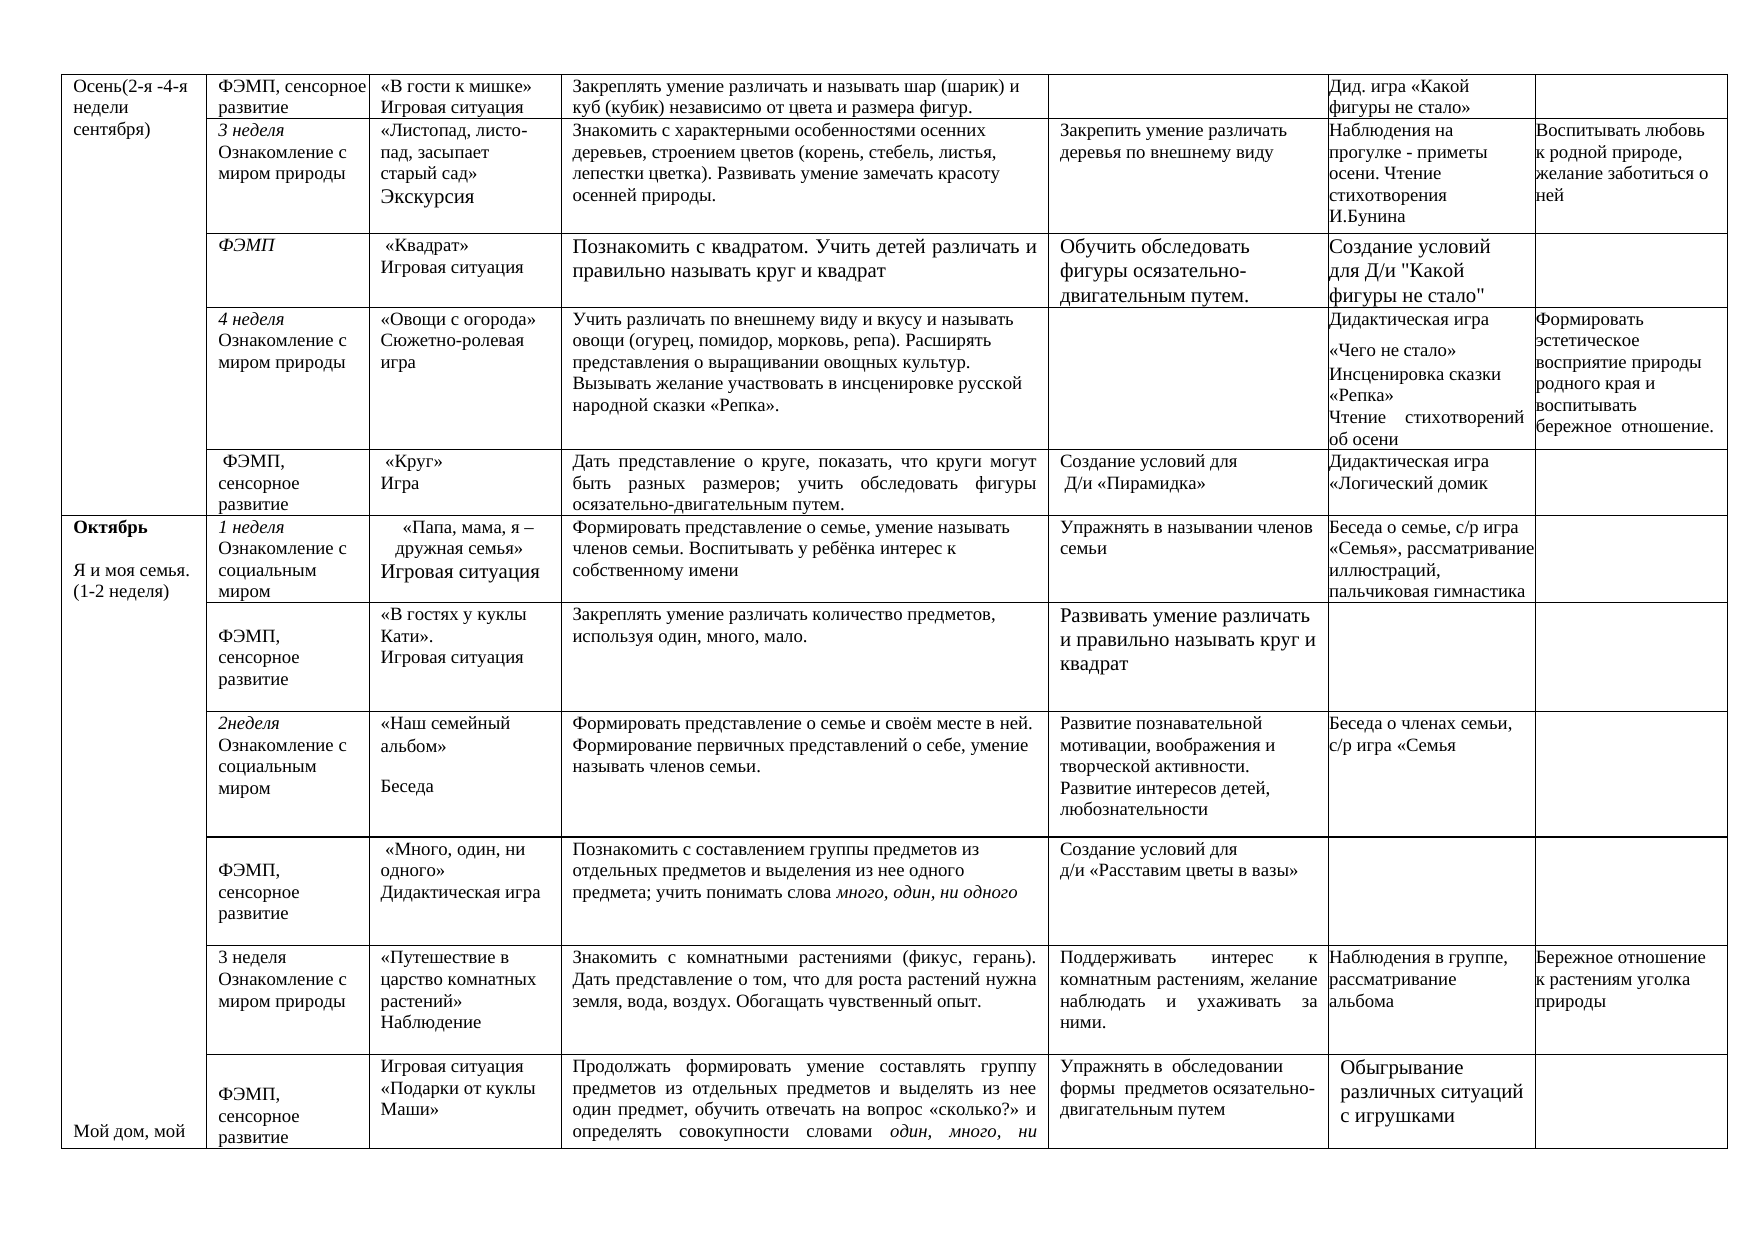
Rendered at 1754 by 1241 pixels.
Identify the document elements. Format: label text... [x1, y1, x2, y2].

table_cell Дать представление о круге, показать, что круги могут быть разных размеров; учить обследовать фигуры осязательно-двигательным путем. [562, 450, 1048, 515]
table_cell «Овощи с огорода» Сюжетно-ролевая игра [370, 308, 561, 449]
table_cell [1329, 838, 1535, 945]
table_cell «В гостях у куклы Кати». Игровая ситуация [370, 603, 561, 711]
table_cell Знакомить с характерными особенностями осенних деревьев, строением цветов (корень, стебель, листья, лепестки цветка). Развивать умение замечать красоту осенней природы. [562, 119, 1048, 233]
table_cell Учить различать по внешнему виду и вкусу и называть овощи (огурец, помидор, морковь, репа). Расширять представления о выращивании овощных культур. Вызывать желание участвовать в инсценировке русской народной сказки «Репка». [562, 308, 1048, 449]
table_cell Беседа о семье, с/р игра «Семья», рассматривание иллюстраций, пальчиковая гимнастика [1329, 516, 1535, 602]
table_cell Упражнять в назывании членов семьи [1049, 516, 1328, 602]
table_cell [1536, 838, 1727, 945]
table_cell «Листопад, листопад, засыпает старый сад» Экскурсия [370, 119, 561, 233]
table_cell Создание условий для д/и «Расставим цветы в вазы» [1049, 838, 1328, 945]
table_cell ФЭМП, сенсорное развитие [207, 603, 369, 711]
table_cell 3 неделя Ознакомление с миром природы [207, 946, 369, 1054]
table_cell ФЭМП, сенсорное развитие [207, 838, 369, 945]
table_cell [1536, 75, 1727, 118]
table_cell Формировать эстетическое восприятие природы родного края и воспитывать бережное отношение. [1536, 308, 1727, 449]
table_cell Закреплять умение различать количество предметов, используя один, много, мало. [562, 603, 1048, 711]
table_cell Дидактическая игра «Чего не стало» Инсценировка сказки «Репка» Чтение стихотворений об осени [1329, 308, 1535, 449]
table_cell [1536, 712, 1727, 836]
table_cell Бережное отношение к растениям уголка природы [1536, 946, 1727, 1054]
table_cell [1049, 75, 1328, 118]
table_cell Наблюдения в группе, рассматривание альбома [1329, 946, 1535, 1054]
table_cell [562, 1055, 1048, 1148]
table_cell Беседа о членах семьи, с/р игра «Семья [1329, 712, 1535, 836]
table_cell 1 неделя Ознакомление с социальным миром [207, 516, 369, 602]
table_cell 4 неделя Ознакомление с миром природы [207, 308, 369, 449]
table_cell [1536, 516, 1727, 602]
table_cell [370, 1055, 561, 1148]
table_cell [1536, 1055, 1727, 1148]
table_cell Закреплять умение различать и называть шар (шарик) и куб (кубик) независимо от цвета и размера фигур. [562, 75, 1048, 118]
table_cell Дид. игра «Какой фигуры не стало» [1329, 75, 1535, 118]
table_cell ФЭМП [207, 234, 369, 307]
table_cell Создание условий для Д/и "Какой фигуры не стало" [1329, 234, 1535, 307]
table_cell Создание условий для Д/и «Пирамидка» [1049, 450, 1328, 515]
table_cell 2неделя Ознакомление с социальным миром [207, 712, 369, 836]
table_cell [1536, 234, 1727, 307]
table_cell «В гости к мишке» Игровая ситуация [370, 75, 561, 118]
table_cell «Наш семейный альбом» Беседа [370, 712, 561, 836]
table_cell Знакомить с комнатными растениями (фикус, герань). Дать представление о том, что для роста растений нужна земля, вода, воздух. Обогащать чувственный опыт. [562, 946, 1048, 1054]
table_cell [1329, 1055, 1535, 1148]
table_cell Октябрь Я и моя семья. (1-2 неделя) Мой дом, мой город(3-я неделя октября-2-я неделя ноября) [62, 516, 206, 1148]
table_cell Обучить обследовать фигуры осязательно-двигательным путем. [1049, 234, 1328, 307]
table_cell Воспитывать любовь к родной природе, желание заботиться о ней [1536, 119, 1727, 233]
table_cell Развивать умение различать и правильно называть круг и квадрат [1049, 603, 1328, 711]
table_cell Развитие познавательной мотивации, воображения и творческой активности. Развитие интересов детей, любознательности [1049, 712, 1328, 836]
table_cell [1049, 308, 1328, 449]
table_cell «Папа, мама, я –дружная семья» Игровая ситуация [370, 516, 561, 602]
table_cell Наблюдения на прогулке - приметы осени. Чтение стихотворения И.Бунина [1329, 119, 1535, 233]
table_cell 3 неделя Ознакомление с миром природы [207, 119, 369, 233]
table_cell Познакомить с квадратом. Учить детей различать и правильно называть круг и квадрат [562, 234, 1048, 307]
table_cell [1536, 603, 1727, 711]
table_cell Формировать представление о семье и своём месте в ней. Формирование первичных представлений о себе, умение называть членов семьи. [562, 712, 1048, 836]
table_cell ФЭМП, сенсорное развитие [207, 450, 369, 515]
table_cell «Путешествие в царство комнатных растений» Наблюдение [370, 946, 561, 1054]
table_cell Познакомить с составлением группы предметов из отдельных предметов и выделения из нее одного предмета; учить понимать слова много, один, ни одного [562, 838, 1048, 945]
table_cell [207, 1055, 369, 1148]
table_cell Поддерживать интерес к комнатным растениям, желание наблюдать и ухаживать за ними. [1049, 946, 1328, 1054]
table_cell Формировать представление о семье, умение называть членов семьи. Воспитывать у ребёнка интерес к собственному имени [562, 516, 1048, 602]
table_cell «Квадрат» Игровая ситуация [370, 234, 561, 307]
table_cell ФЭМП, сенсорное развитие [207, 75, 369, 118]
table_cell Закрепить умение различать деревья по внешнему виду [1049, 119, 1328, 233]
table_cell [1536, 450, 1727, 515]
table_cell «Круг» Игра [370, 450, 561, 515]
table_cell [1049, 1055, 1328, 1148]
table_cell Дидактическая игра «Логический домик [1329, 450, 1535, 515]
table_cell [1329, 603, 1535, 711]
table_cell «Много, один, ни одного» Дидактическая игра [370, 838, 561, 945]
